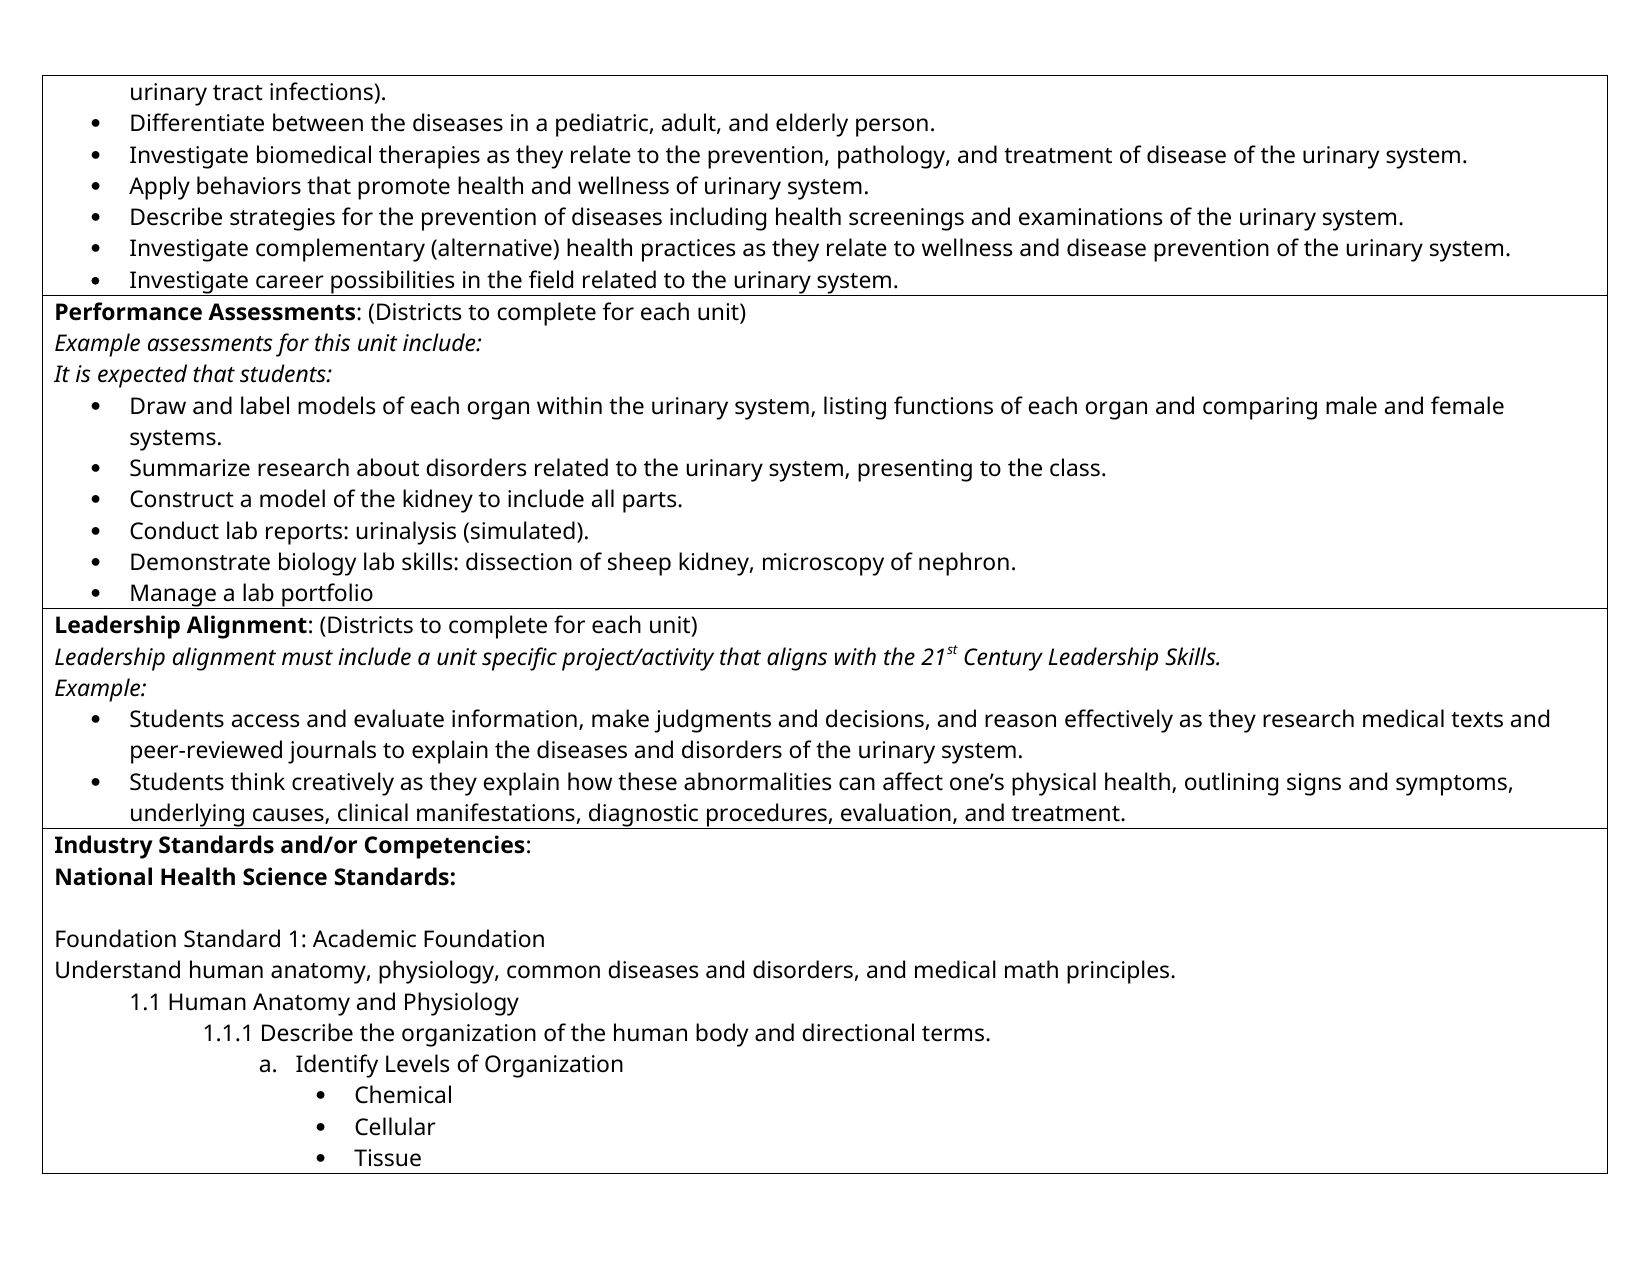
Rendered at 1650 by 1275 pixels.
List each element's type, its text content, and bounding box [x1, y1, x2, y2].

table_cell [43, 829, 1607, 1173]
table_cell Leadership Alignment: (Districts to complete for each unit) Leadership alignment must include a unit specific project/activity that aligns with the 21st Century Leadership Skills. Example: Students access and evaluate information, make judgments and decisions, and reason effectively as they research medical texts and peer-reviewed journals to explain the diseases and disorders of the urinary system. Students think creatively as they explain how these abnormalities can affect one’s physical health, outlining signs and symptoms, underlying causes, clinical manifestations, diagnostic procedures, evaluation, and treatment. [43, 609, 1607, 828]
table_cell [43, 76, 1607, 295]
table_cell Performance Assessments: (Districts to complete for each unit) Example assessments for this unit include: It is expected that students: Draw and label models of each organ within the urinary system, listing functions of each organ and comparing male and female systems. Summarize research about disorders related to the urinary system, presenting to the class. Construct a model of the kidney to include all parts. Conduct lab reports: urinalysis (simulated). Demonstrate biology lab skills: dissection of sheep kidney, microscopy of nephron. Manage a lab portfolio [43, 296, 1607, 608]
